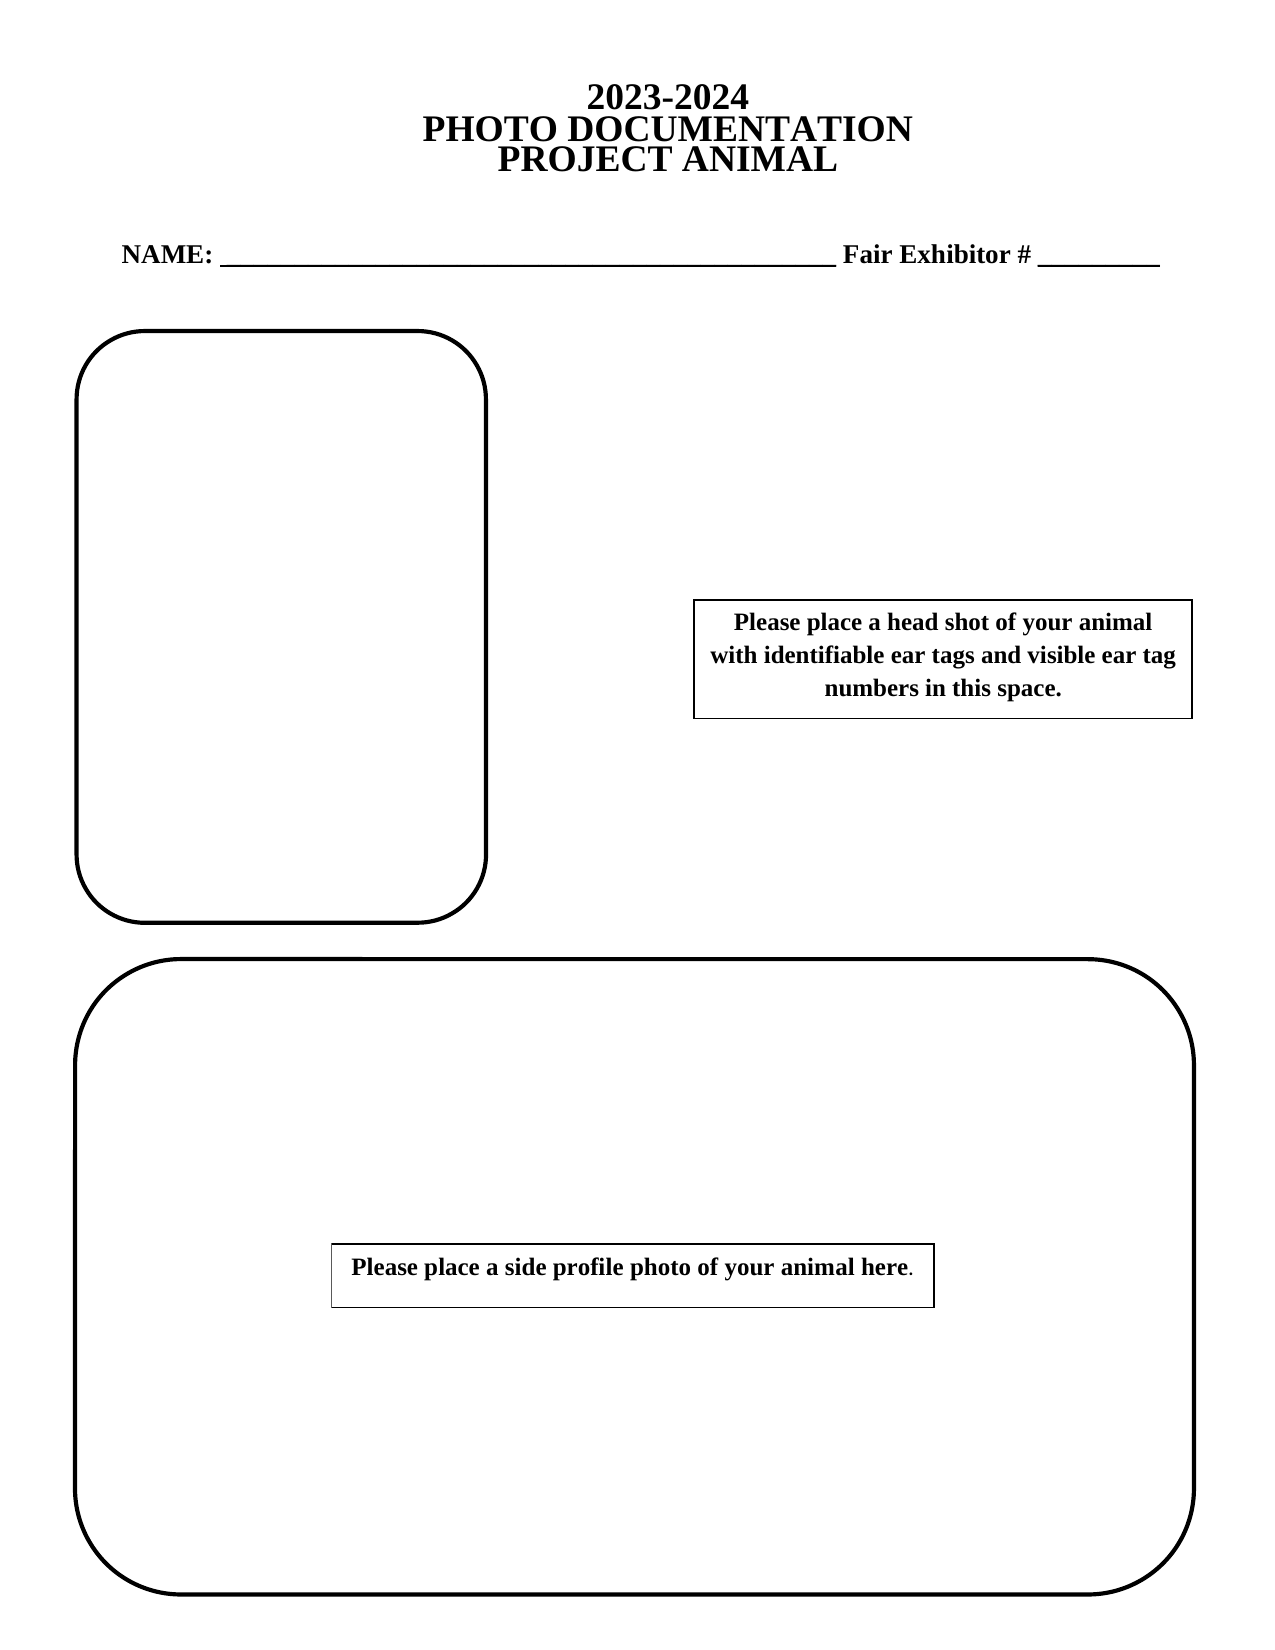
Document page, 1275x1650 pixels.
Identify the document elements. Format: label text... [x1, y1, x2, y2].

text NAME: _____________________________________________ Fair Exhibitor # _________ [121, 238, 1214, 268]
text 2023-2024 [121, 84, 1214, 115]
text PHOTO DOCUMENTATION [121, 115, 1214, 146]
text PROJECT ANIMAL [121, 146, 1214, 176]
